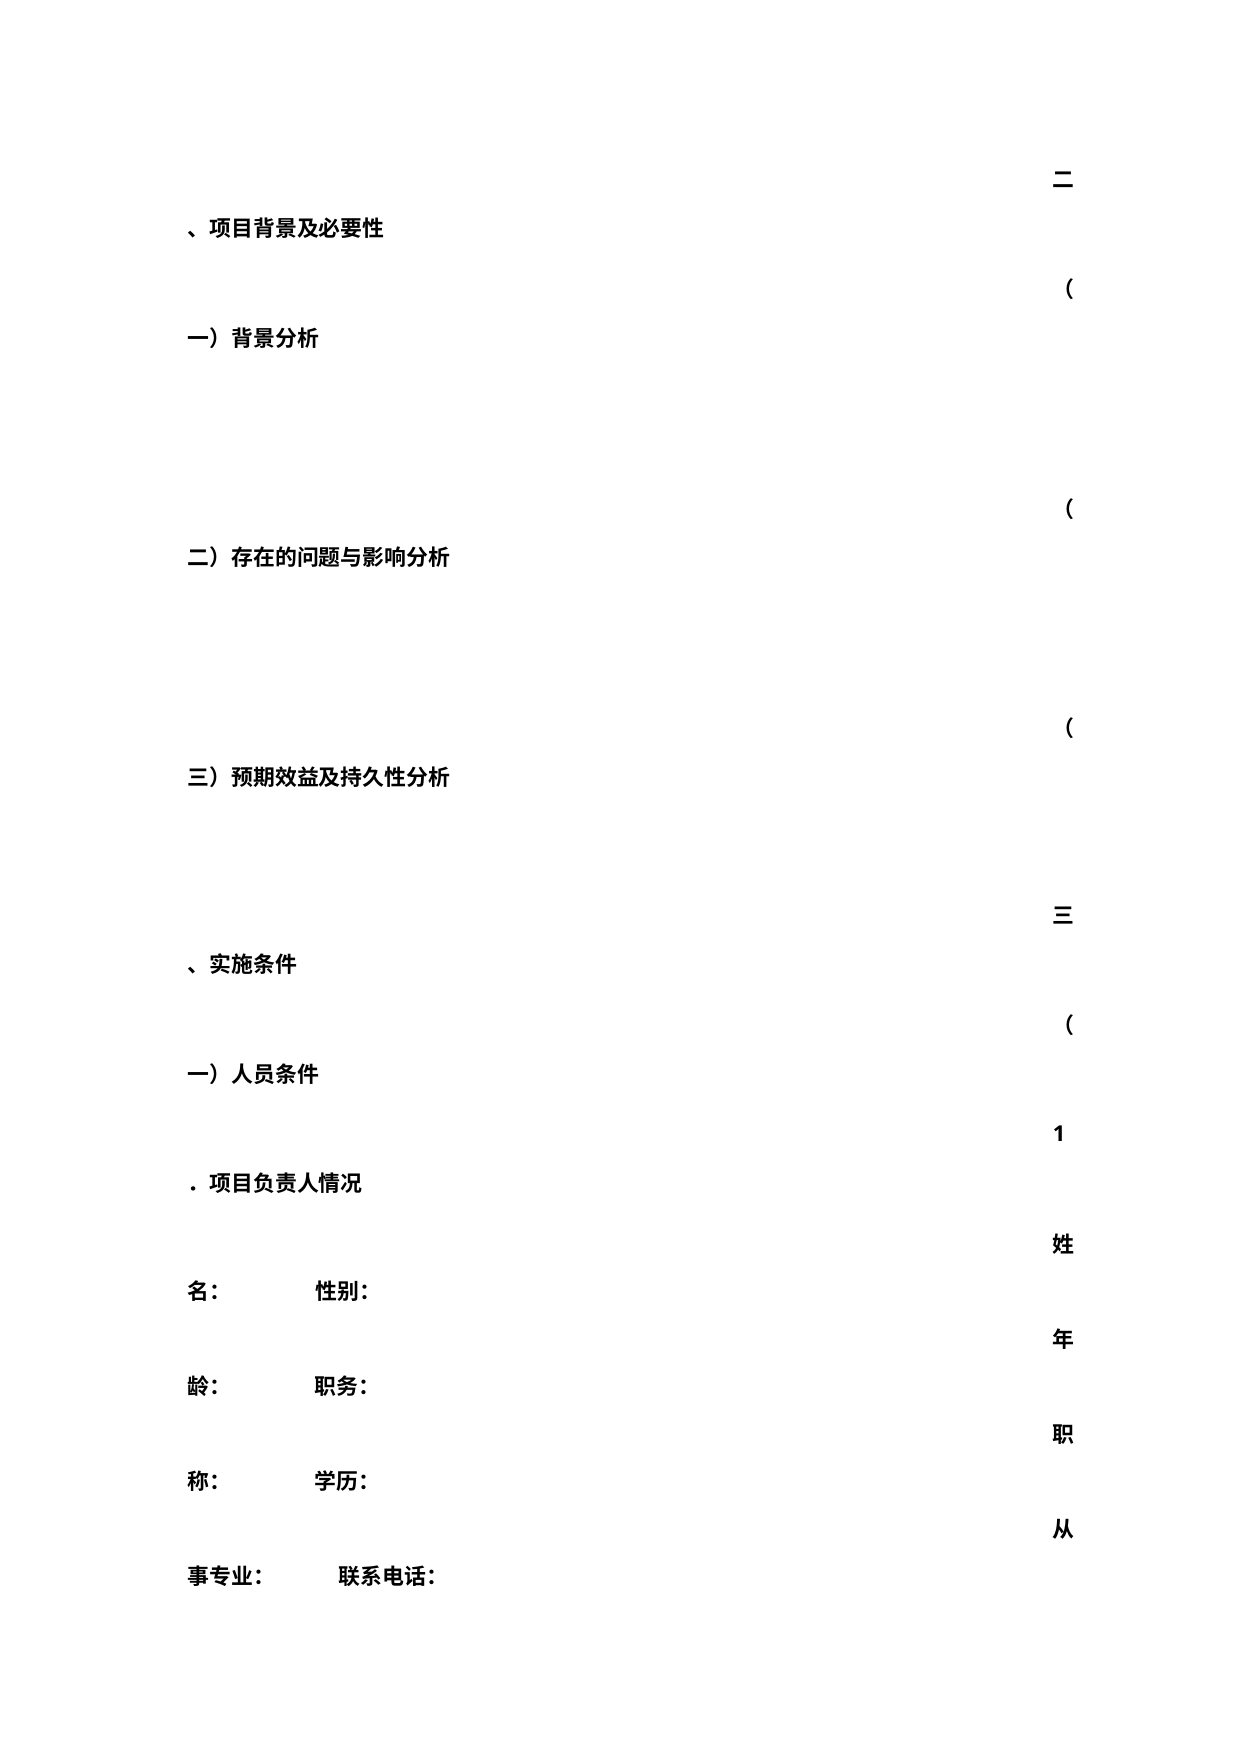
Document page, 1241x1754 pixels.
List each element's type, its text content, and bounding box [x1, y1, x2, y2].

subtitle （一）人员条件 [187, 1007, 1053, 1089]
text 从事专业： 联系电话： [187, 1512, 1053, 1591]
text 年龄： 职务： [187, 1322, 1053, 1401]
subtitle 1．项目负责人情况 [187, 1117, 1053, 1198]
subtitle （二）存在的问题与影响分析 [187, 491, 1053, 572]
text 职称： 学历： [187, 1417, 1053, 1496]
subtitle （一）背景分析 [187, 272, 1053, 353]
text 姓名： 性别： [187, 1227, 1053, 1306]
subtitle 二、项目背景及必要性 [187, 162, 1053, 243]
subtitle （三）预期效益及持久性分析 [187, 711, 1053, 792]
subtitle 三、实施条件 [187, 898, 1053, 979]
